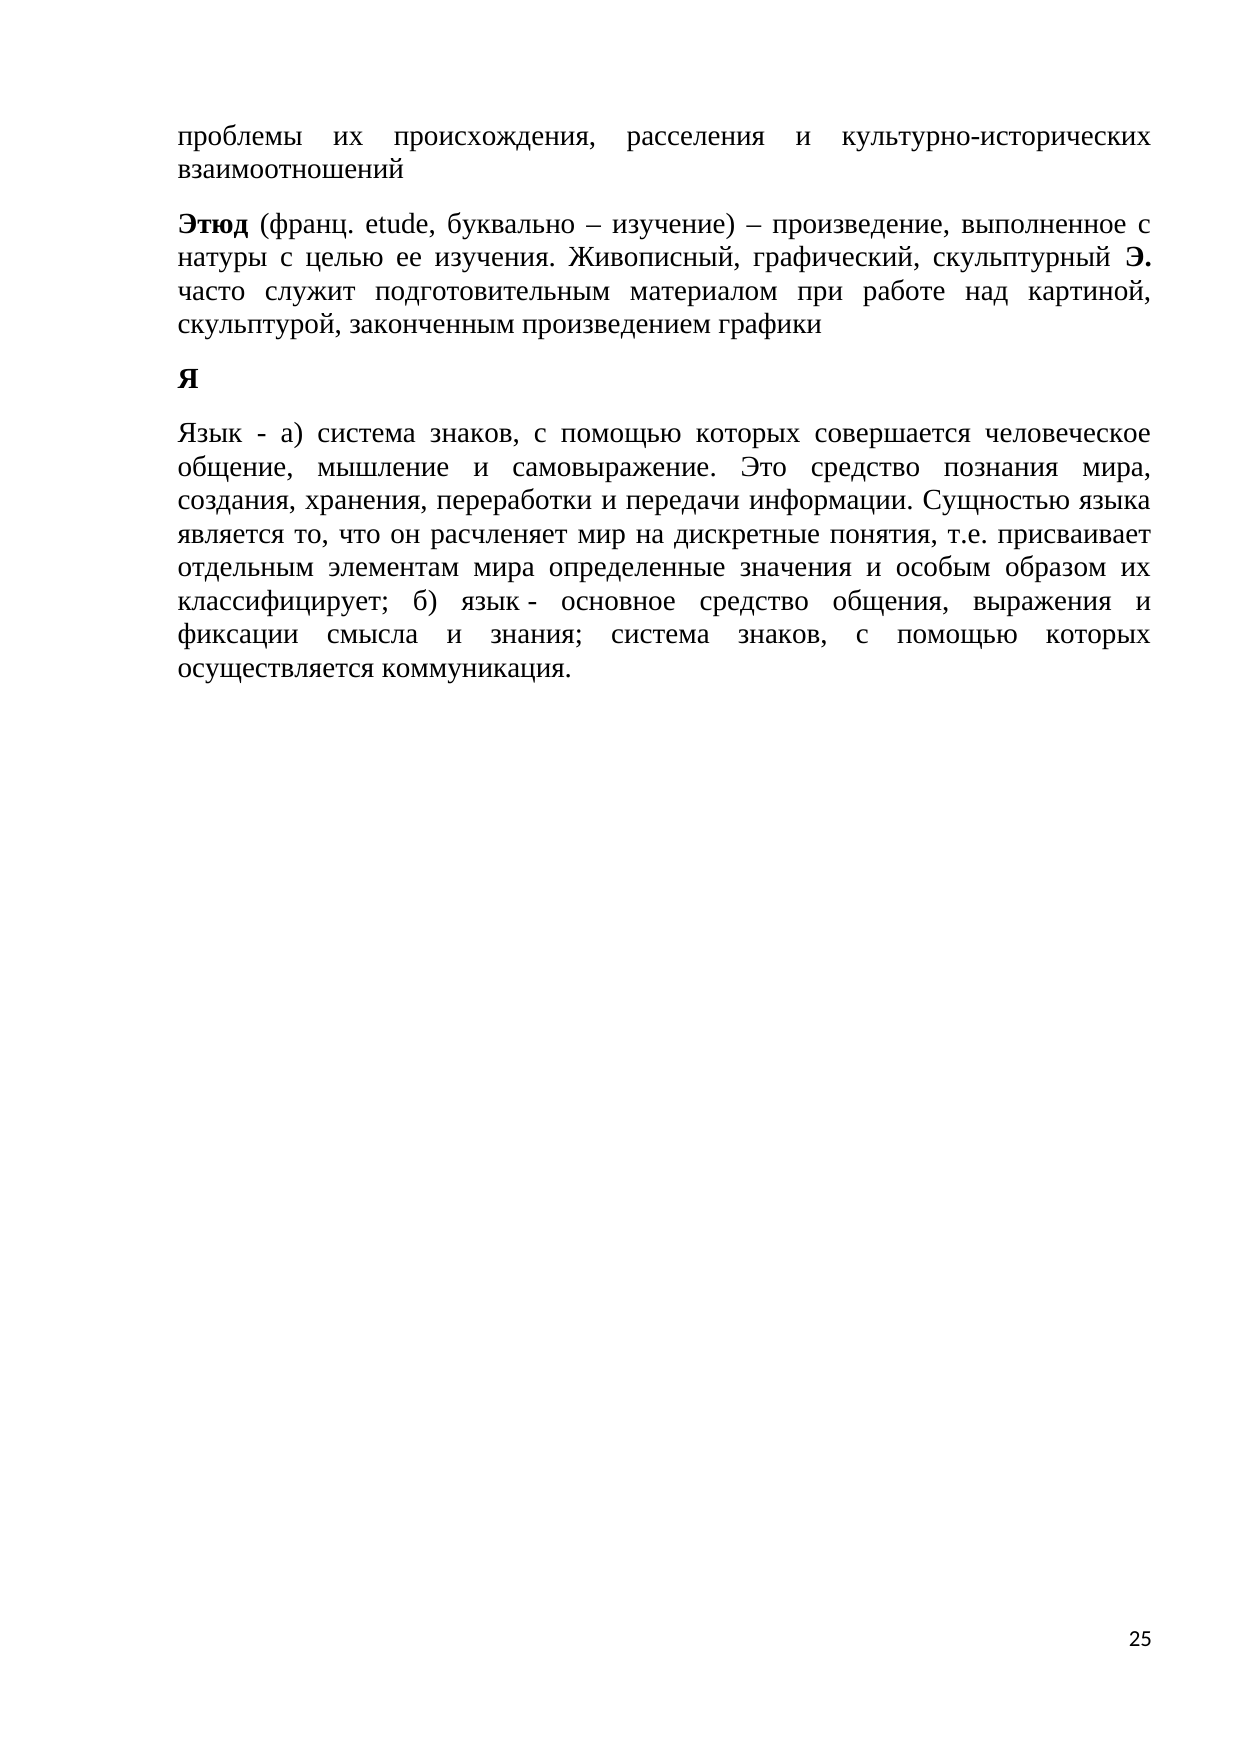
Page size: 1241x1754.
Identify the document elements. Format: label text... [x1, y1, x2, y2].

text Язык - а) система знаков, с помощью которых совершается человеческое общение, мышление и самовыражение. Это средство познания мира, создания, хранения, переработки и передачи информации. Сущностью языка является то, что он расчленяет мир на дискретные понятия, т.е. присваивает отдельным элементам мира определенные значения и особым образом их классифицирует; б) язык - основное средство общения, выражения и фиксации смысла и знания; система знаков, с помощью которых осуществляется коммуникация. [177, 415, 1152, 684]
text Этюд (франц. etude, буквально – изучение) – произведение, выполненное с натуры с целью ее изучения. Живописный, графический, скульптурный Э. часто служит подготовительным материалом при работе над картиной, скульптурой, законченным произведением графики [177, 206, 1152, 340]
text Я [177, 361, 1152, 394]
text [177, 118, 1152, 185]
